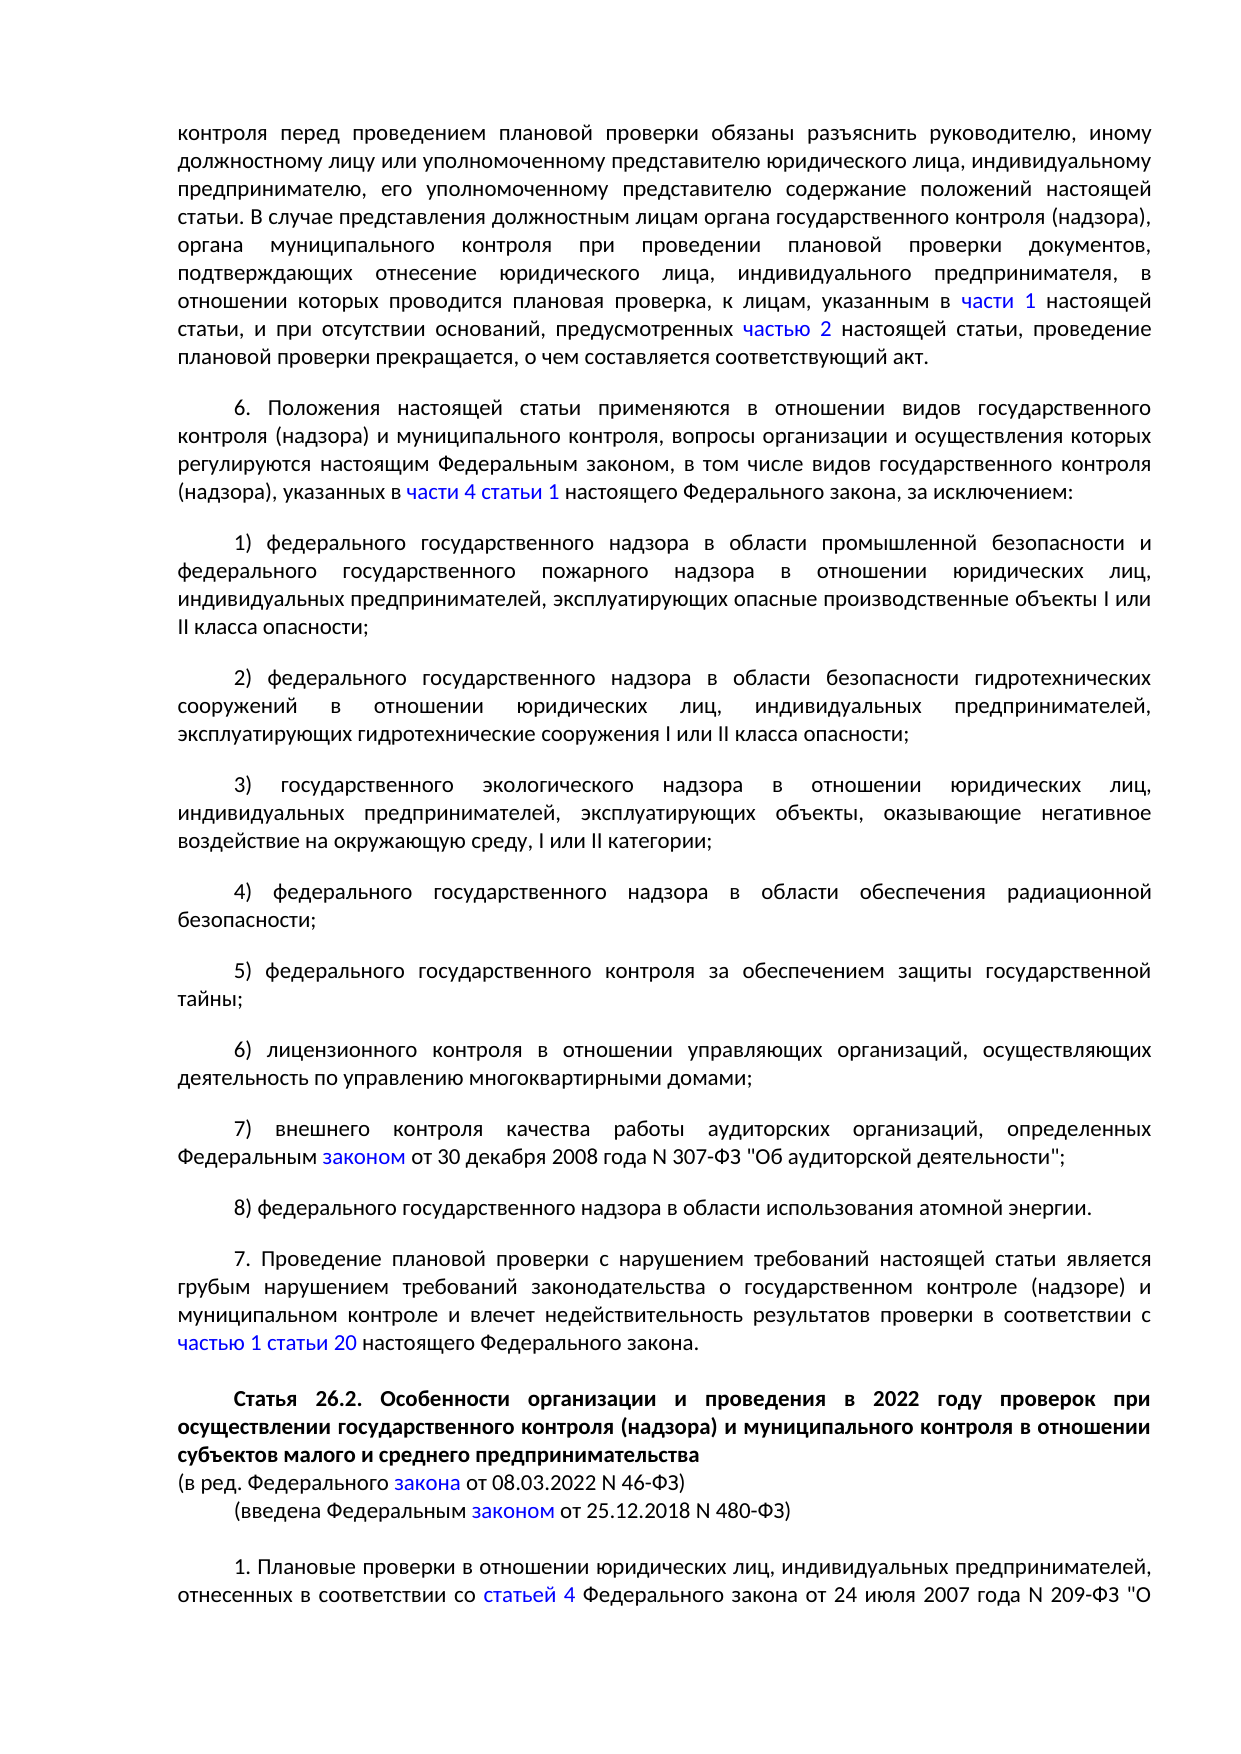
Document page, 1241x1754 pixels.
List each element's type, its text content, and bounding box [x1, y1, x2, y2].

text (в ред. Федерального закона от 08.03.2022 N 46-ФЗ) [177, 1468, 1152, 1496]
text 6. Положения настоящей статьи применяются в отношении видов государственного контроля (надзора) и муниципального контроля, вопросы организации и осуществления которых регулируются настоящим Федеральным законом, в том числе видов государственного контроля (надзора), указанных в части 4 статьи 1 настоящего Федерального закона, за исключением: [177, 393, 1152, 505]
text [177, 1552, 1152, 1608]
text 3) государственного экологического надзора в отношении юридических лиц, индивидуальных предпринимателей, эксплуатирующих объекты, оказывающие негативное воздействие на окружающую среду, I или II категории; [177, 770, 1152, 854]
text 7) внешнего контроля качества работы аудиторских организаций, определенных Федеральным законом от 30 декабря 2008 года N 307-ФЗ "Об аудиторской деятельности"; [177, 1114, 1152, 1170]
text 5) федерального государственного контроля за обеспечением защиты государственной тайны; [177, 956, 1152, 1012]
text 4) федерального государственного надзора в области обеспечения радиационной безопасности; [177, 877, 1152, 933]
title Статья 26.2. Особенности организации и проведения в 2022 году проверок при осуществлении государственного контроля (надзора) и муниципального контроля в отношении субъектов малого и среднего предпринимательства [177, 1384, 1152, 1468]
text 1) федерального государственного надзора в области промышленной безопасности и федерального государственного пожарного надзора в отношении юридических лиц, индивидуальных предпринимателей, эксплуатирующих опасные производственные объекты I или II класса опасности; [177, 528, 1152, 640]
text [177, 118, 1152, 370]
text 8) федерального государственного надзора в области использования атомной энергии. [177, 1193, 1152, 1221]
text (введена Федеральным законом от 25.12.2018 N 480-ФЗ) [177, 1496, 1152, 1524]
text 7. Проведение плановой проверки с нарушением требований настоящей статьи является грубым нарушением требований законодательства о государственном контроле (надзоре) и муниципальном контроле и влечет недействительность результатов проверки в соответствии с частью 1 статьи 20 настоящего Федерального закона. [177, 1244, 1152, 1356]
text 6) лицензионного контроля в отношении управляющих организаций, осуществляющих деятельность по управлению многоквартирными домами; [177, 1035, 1152, 1091]
text 2) федерального государственного надзора в области безопасности гидротехнических сооружений в отношении юридических лиц, индивидуальных предпринимателей, эксплуатирующих гидротехнические сооружения I или II класса опасности; [177, 663, 1152, 747]
